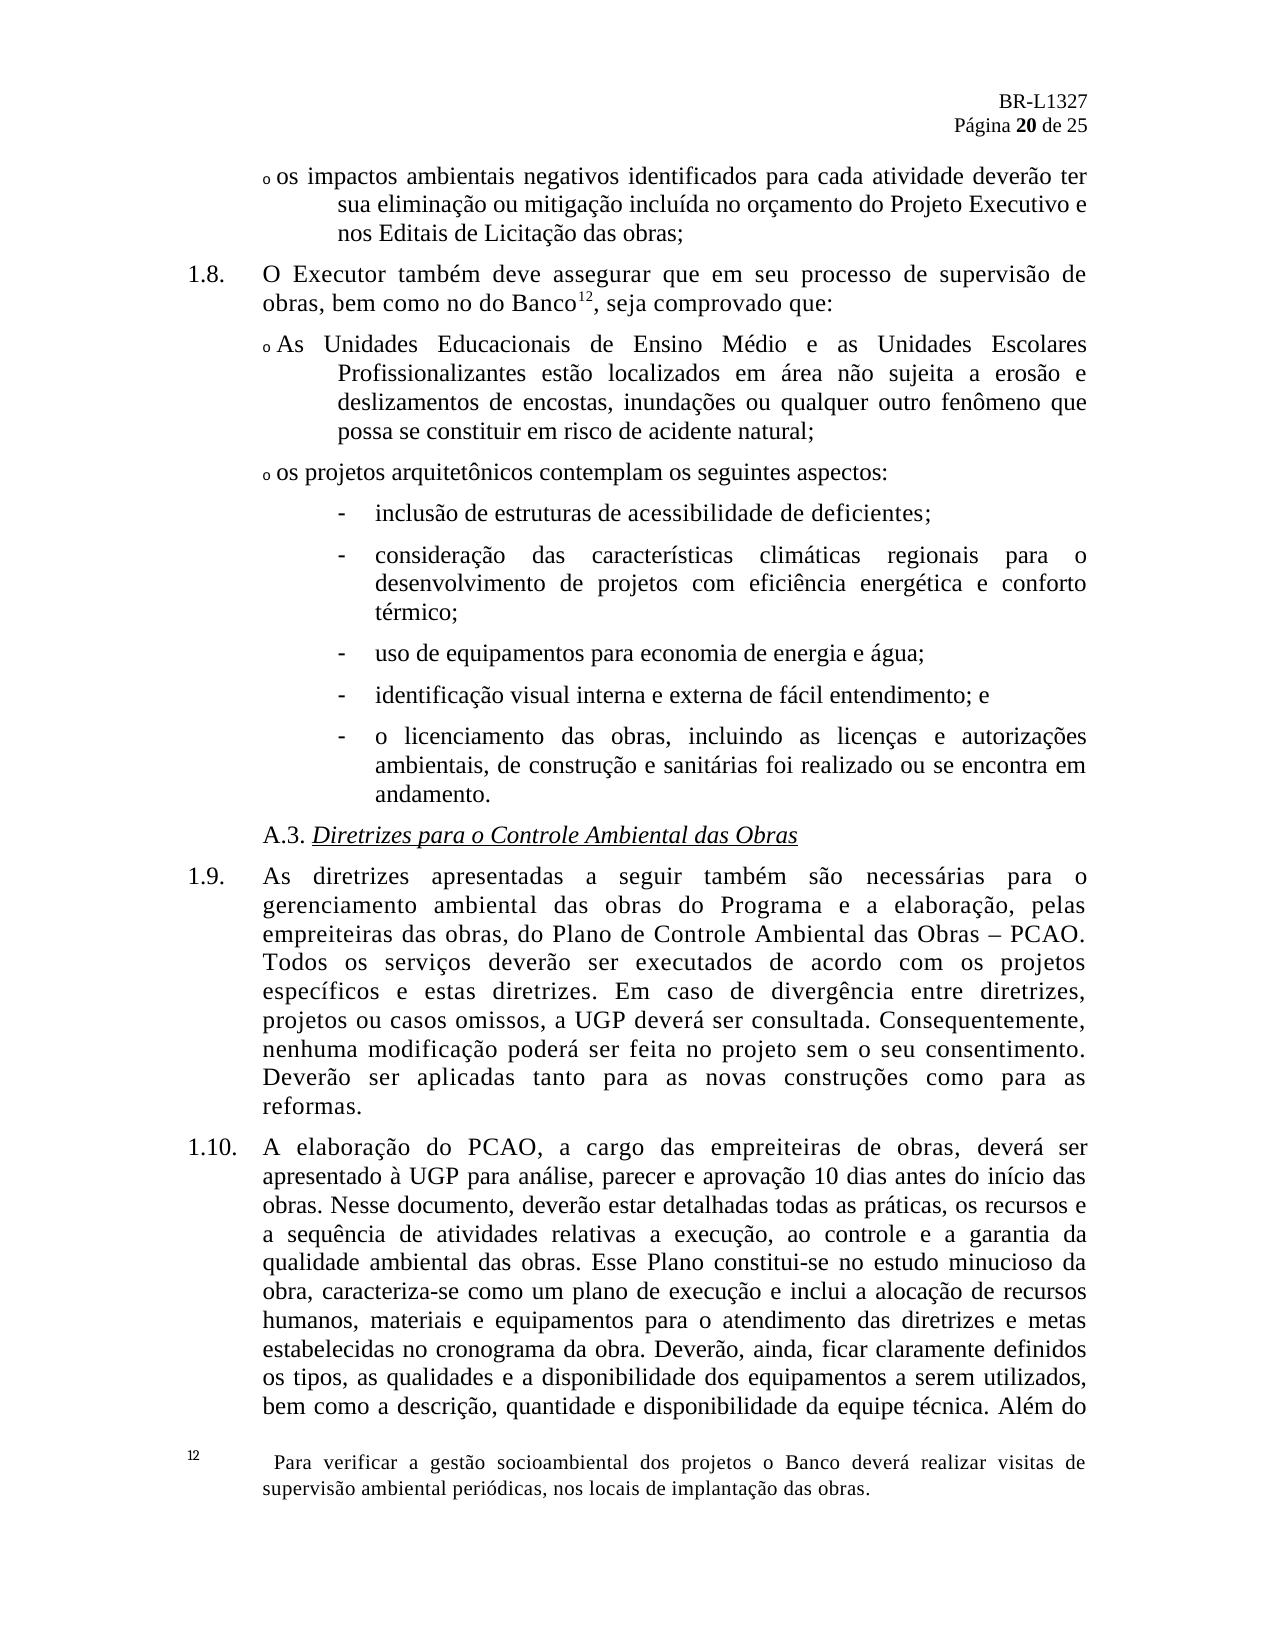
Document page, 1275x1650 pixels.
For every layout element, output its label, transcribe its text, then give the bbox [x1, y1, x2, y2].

list As diretrizes apresentadas a seguir também são necessárias para o gerenciamento ambiental das obras do Programa e a elaboração, pelas empreiteiras das obras, do Plano de Controle Ambiental das Obras – PCAO. Todos os serviços deverão ser executados de acordo com os projetos específicos e estas diretrizes. Em caso de divergência entre diretrizes, projetos ou casos omissos, a UGP deverá ser consultada. Consequentemente, nenhuma modificação poderá ser feita no projeto sem o seu consentimento. Deverão ser aplicadas tanto para as novas construções como para as reformas. [187, 861, 1087, 1120]
text A.3. Diretrizes para o Controle Ambiental das Obras [262, 820, 1087, 849]
list O Executor também deve assegurar que em seu processo de supervisão de obras, bem como no do Banco, seja comprovado que: [187, 259, 1087, 317]
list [187, 1132, 1087, 1420]
list inclusão de estruturas de acessibilidade de deficientes; [337, 498, 1087, 527]
list os impactos ambientais negativos identificados para cada atividade deverão ter sua eliminação ou mitigação incluída no orçamento do Projeto Executivo e nos Editais de Licitação das obras; [262, 161, 1087, 247]
list consideração das características climáticas regionais para o desenvolvimento de projetos com eficiência energética e conforto térmico; [337, 539, 1087, 626]
list As Unidades Educacionais de Ensino Médio e as Unidades Escolares Profissionalizantes estão localizados em área não sujeita a erosão e deslizamentos de encostas, inundações ou qualquer outro fenômeno que possa se constituir em risco de acidente natural; [262, 329, 1087, 444]
list identificação visual interna e externa de fácil entendimento; e [337, 680, 1087, 709]
list os projetos arquitetônicos contemplam os seguintes aspectos: [262, 457, 1087, 486]
list o licenciamento das obras, incluindo as licenças e autorizações ambientais, de construção e sanitárias foi realizado ou se encontra em andamento. [337, 721, 1087, 807]
list uso de equipamentos para economia de energia e água; [337, 638, 1087, 667]
